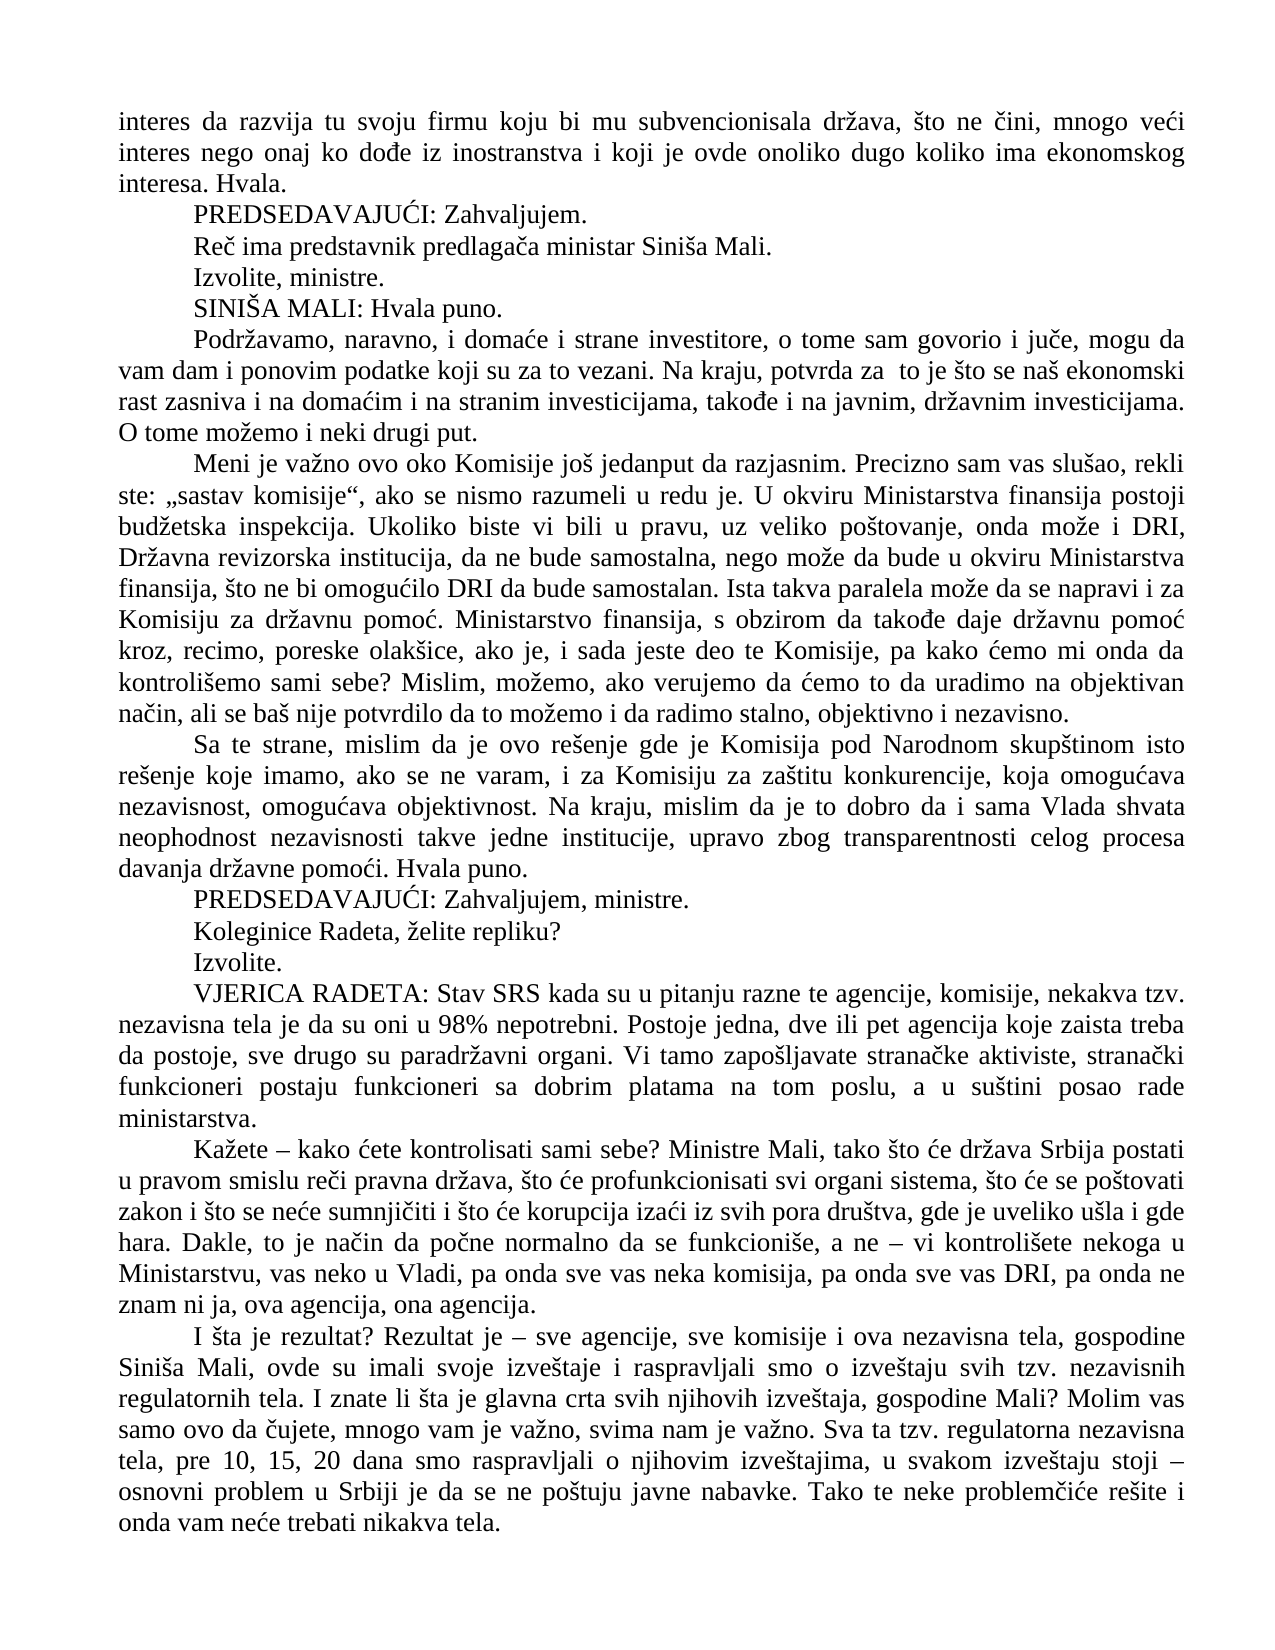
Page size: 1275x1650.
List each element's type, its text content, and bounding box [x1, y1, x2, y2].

text Koleginice Radeta, želite repliku? [118, 915, 1186, 946]
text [118, 105, 1186, 198]
text Kažete – kako ćete kontrolisati sami sebe? Ministre Mali, tako što će država Srbija postati u pravom smislu reči pravna država, što će profunkcionisati svi organi sistema, što će se poštovati zakon i što se neće sumnjičiti i što će korupcija izaći iz svih pora društva, gde je uveliko ušla i gde hara. Dakle, to je način da počne normalno da se funkcioniše, a ne – vi kontrolišete nekoga u Ministarstvu, vas neko u Vladi, pa onda sve vas neka komisija, pa onda sve vas DRI, pa onda ne znam ni ja, ova agencija, ona agencija. [118, 1133, 1186, 1320]
text Podržavamo, naravno, i domaće i strane investitore, o tome sam govorio i juče, mogu da vam dam i ponovim podatke koji su za to vezani. Na kraju, potvrda za to je što se naš ekonomski rast zasniva i na domaćim i na stranim investicijama, takođe i na javnim, državnim investicijama. O tome možemo i neki drugi put. [118, 323, 1186, 448]
text SINIŠA MALI: Hvala puno. [118, 292, 1186, 323]
text I šta je rezultat? Rezultat je – sve agencije, sve komisije i ova nezavisna tela, gospodine Siniša Mali, ovde su imali svoje izveštaje i raspravljali smo o izveštaju svih tzv. nezavisnih regulatornih tela. I znate li šta je glavna crta svih njihovih izveštaja, gospodine Mali? Molim vas samo ovo da čujete, mnogo vam je važno, svima nam je važno. Sva ta tzv. regulatorna nezavisna tela, pre 10, 15, 20 dana smo raspravljali o njihovim izveštajima, u svakom izveštaju stoji – osnovni problem u Srbiji je da se ne poštuju javne nabavke. Tako te neke problemčiće rešite i onda vam neće trebati nikakva tela. [118, 1320, 1186, 1538]
text PREDSEDAVAJUĆI: Zahvaljujem. [118, 198, 1186, 229]
text PREDSEDAVAJUĆI: Zahvaljujem, ministre. [118, 884, 1186, 915]
text Izvolite. [118, 946, 1186, 977]
text Izvolite, ministre. [118, 261, 1186, 292]
text VJERICA RADETA: Stav SRS kada su u pitanju razne te agencije, komisije, nekakva tzv. nezavisna tela je da su oni u 98% nepotrebni. Postoje jedna, dve ili pet agencija koje zaista treba da postoje, sve drugo su paradržavni organi. Vi tamo zapošljavate stranačke aktiviste, stranački funkcioneri postaju funkcioneri sa dobrim platama na tom poslu, a u suštini posao rade ministarstva. [118, 977, 1186, 1133]
text Sa te strane, mislim da je ovo rešenje gde je Komisija pod Narodnom skupštinom isto rešenje koje imamo, ako se ne varam, i za Komisiju za zaštitu konkurencije, koja omogućava nezavisnost, omogućava objektivnost. Na kraju, mislim da je to dobro da i sama Vlada shvata neophodnost nezavisnosti takve jedne institucije, upravo zbog transparentnosti celog procesa davanja državne pomoći. Hvala puno. [118, 728, 1186, 884]
text Meni je važno ovo oko Komisije još jedanput da razjasnim. Precizno sam vas slušao, rekli ste: „sastav komisije“, ako se nismo razumeli u redu je. U okviru Ministarstva finansija postoji budžetska inspekcija. Ukoliko biste vi bili u pravu, uz veliko poštovanje, onda može i DRI, Državna revizorska institucija, da ne bude samostalna, nego može da bude u okviru Ministarstva finansija, što ne bi omogućilo DRI da bude samostalan. Ista takva paralela može da se napravi i za Komisiju za državnu pomoć. Ministarstvo finansija, s obzirom da takođe daje državnu pomoć kroz, recimo, poreske olakšice, ako je, i sada jeste deo te Komisije, pa kako ćemo mi onda da kontrolišemo sami sebe? Mislim, možemo, ako verujemo da ćemo to da uradimo na objektivan način, ali se baš nije potvrdilo da to možemo i da radimo stalno, objektivno i nezavisno. [118, 448, 1186, 728]
text Reč ima predstavnik predlagača ministar Siniša Mali. [118, 229, 1186, 261]
